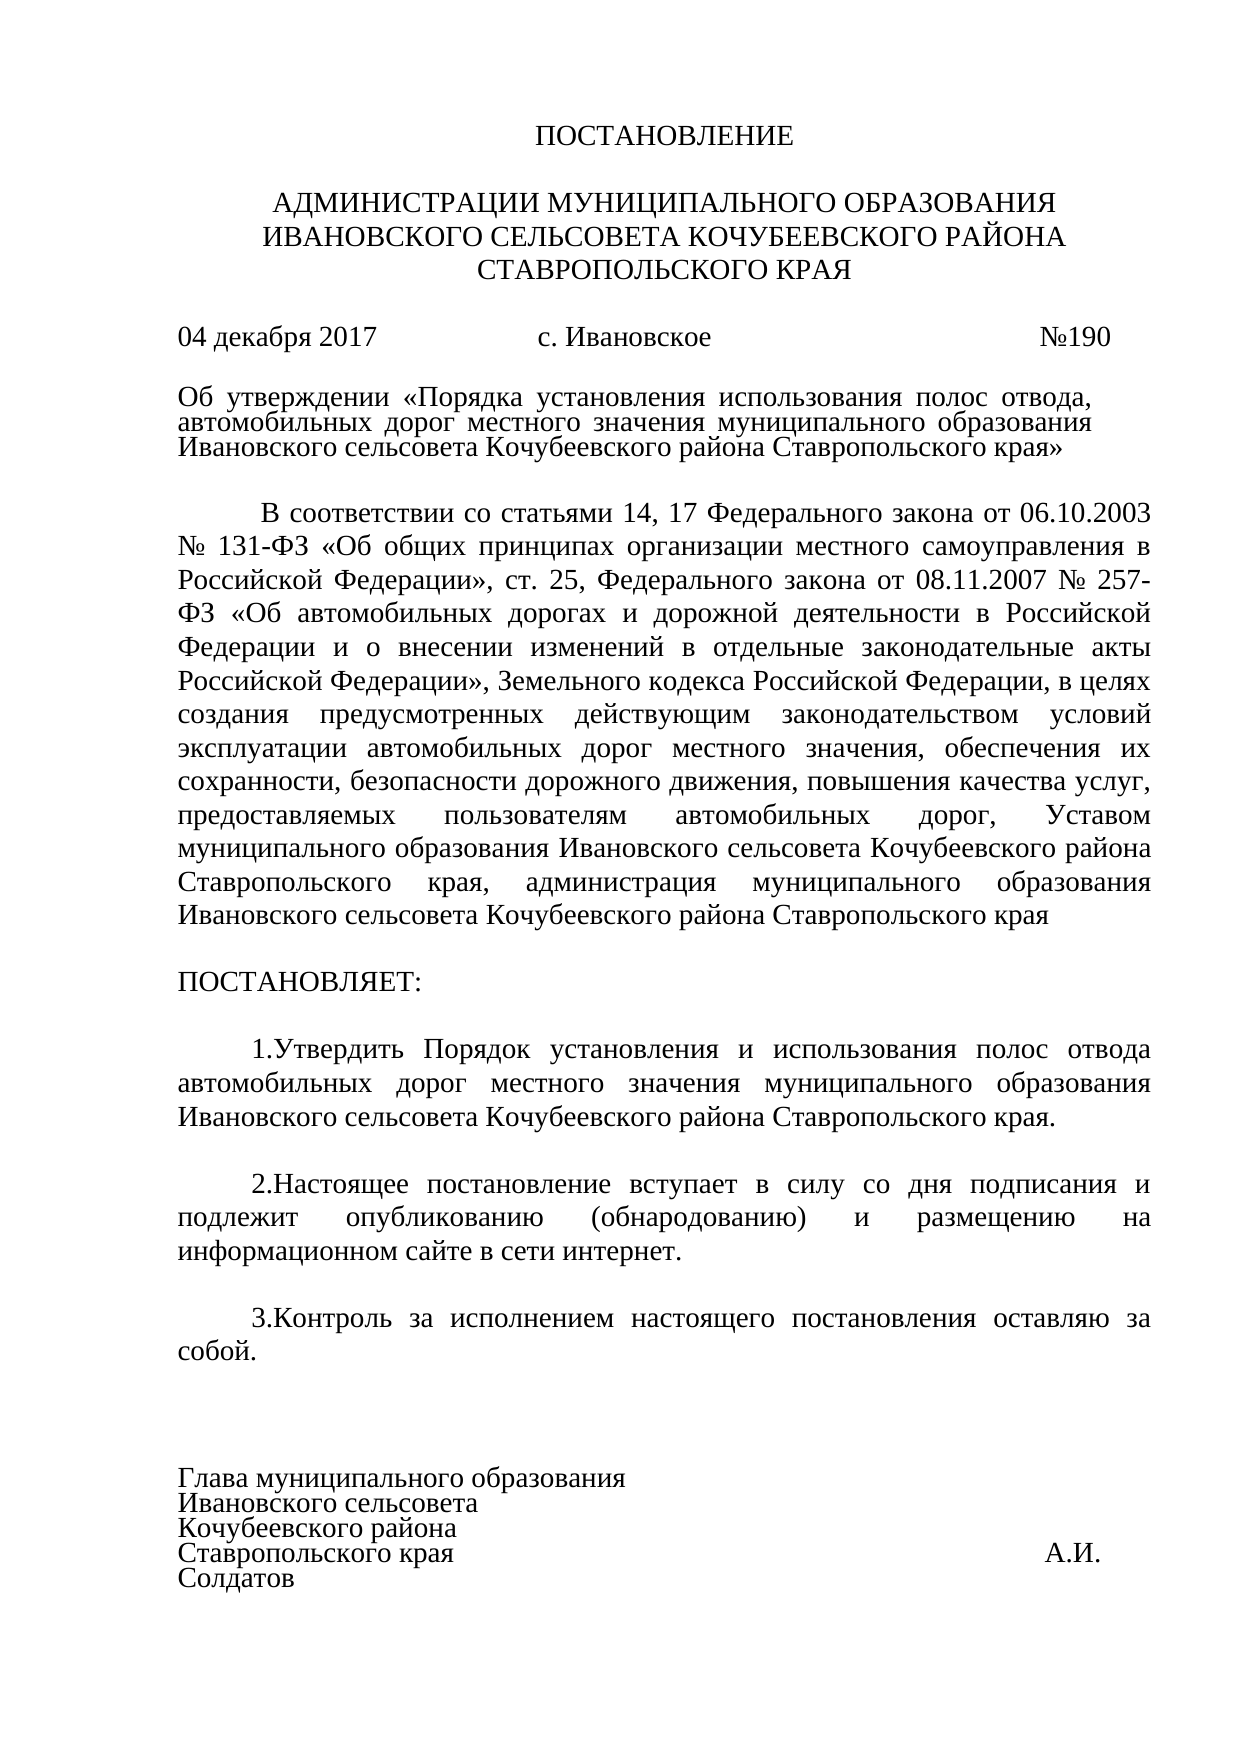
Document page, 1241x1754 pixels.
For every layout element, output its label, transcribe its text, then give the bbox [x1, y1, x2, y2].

text ПОСТАНОВЛЕНИЕ [177, 118, 1152, 152]
text Об утверждении «Порядка установления использования полос отвода, автомобильных дорог местного значения муниципального образования Ивановского сельсовета Кочубеевского района Ставропольского края» [177, 386, 1093, 461]
text Ивановского сельсовета [177, 1493, 1152, 1518]
text 2.Настоящее постановление вступает в силу со дня подписания и подлежит опубликованию (обнародованию) и размещению на информационном сайте в сети интернет. [177, 1166, 1152, 1266]
text 04 декабря 2017 с. Ивановское №190 [177, 319, 1152, 353]
text Ставропольского края А.И. Солдатов [177, 1543, 1152, 1593]
text Глава муниципального образования [177, 1468, 1152, 1493]
text 3.Контроль за исполнением настоящего постановления оставляю за собой. [177, 1300, 1152, 1367]
text 1.Утвердить Порядок установления и использования полос отвода автомобильных дорог местного значения муниципального образования Ивановского сельсовета Кочубеевского района Ставропольского края. [177, 1032, 1152, 1132]
text В соответствии со статьями 14, 17 Федерального закона от 06.10.2003 № 131-ФЗ «Об общих принципах организации местного самоуправления в Российской Федерации», ст. 25, Федерального закона от 08.11.2007 № 257-ФЗ «Об автомобильных дорогах и дорожной деятельности в Российской Федерации и о внесении изменений в отдельные законодательные акты Российской Федерации», Земельного кодекса Российской Федерации, в целях создания предусмотренных действующим законодательством условий эксплуатации автомобильных дорог местного значения, обеспечения их сохранности, безопасности дорожного движения, повышения качества услуг, предоставляемых пользователям автомобильных дорог, Уставом муниципального образования Ивановского сельсовета Кочубеевского района Ставропольского края, администрация муниципального образования Ивановского сельсовета Кочубеевского района Ставропольского края [177, 495, 1152, 931]
text АДМИНИСТРАЦИИ МУНИЦИПАЛЬНОГО ОБРАЗОВАНИЯ ИВАНОВСКОГО СЕЛЬСОВЕТА КОЧУБЕЕВСКОГО РАЙОНА СТАВРОПОЛЬСКОГО КРАЯ [177, 185, 1152, 286]
text ПОСТАНОВЛЯЕТ: [177, 964, 1152, 998]
text Кочубеевского района [177, 1518, 1152, 1543]
